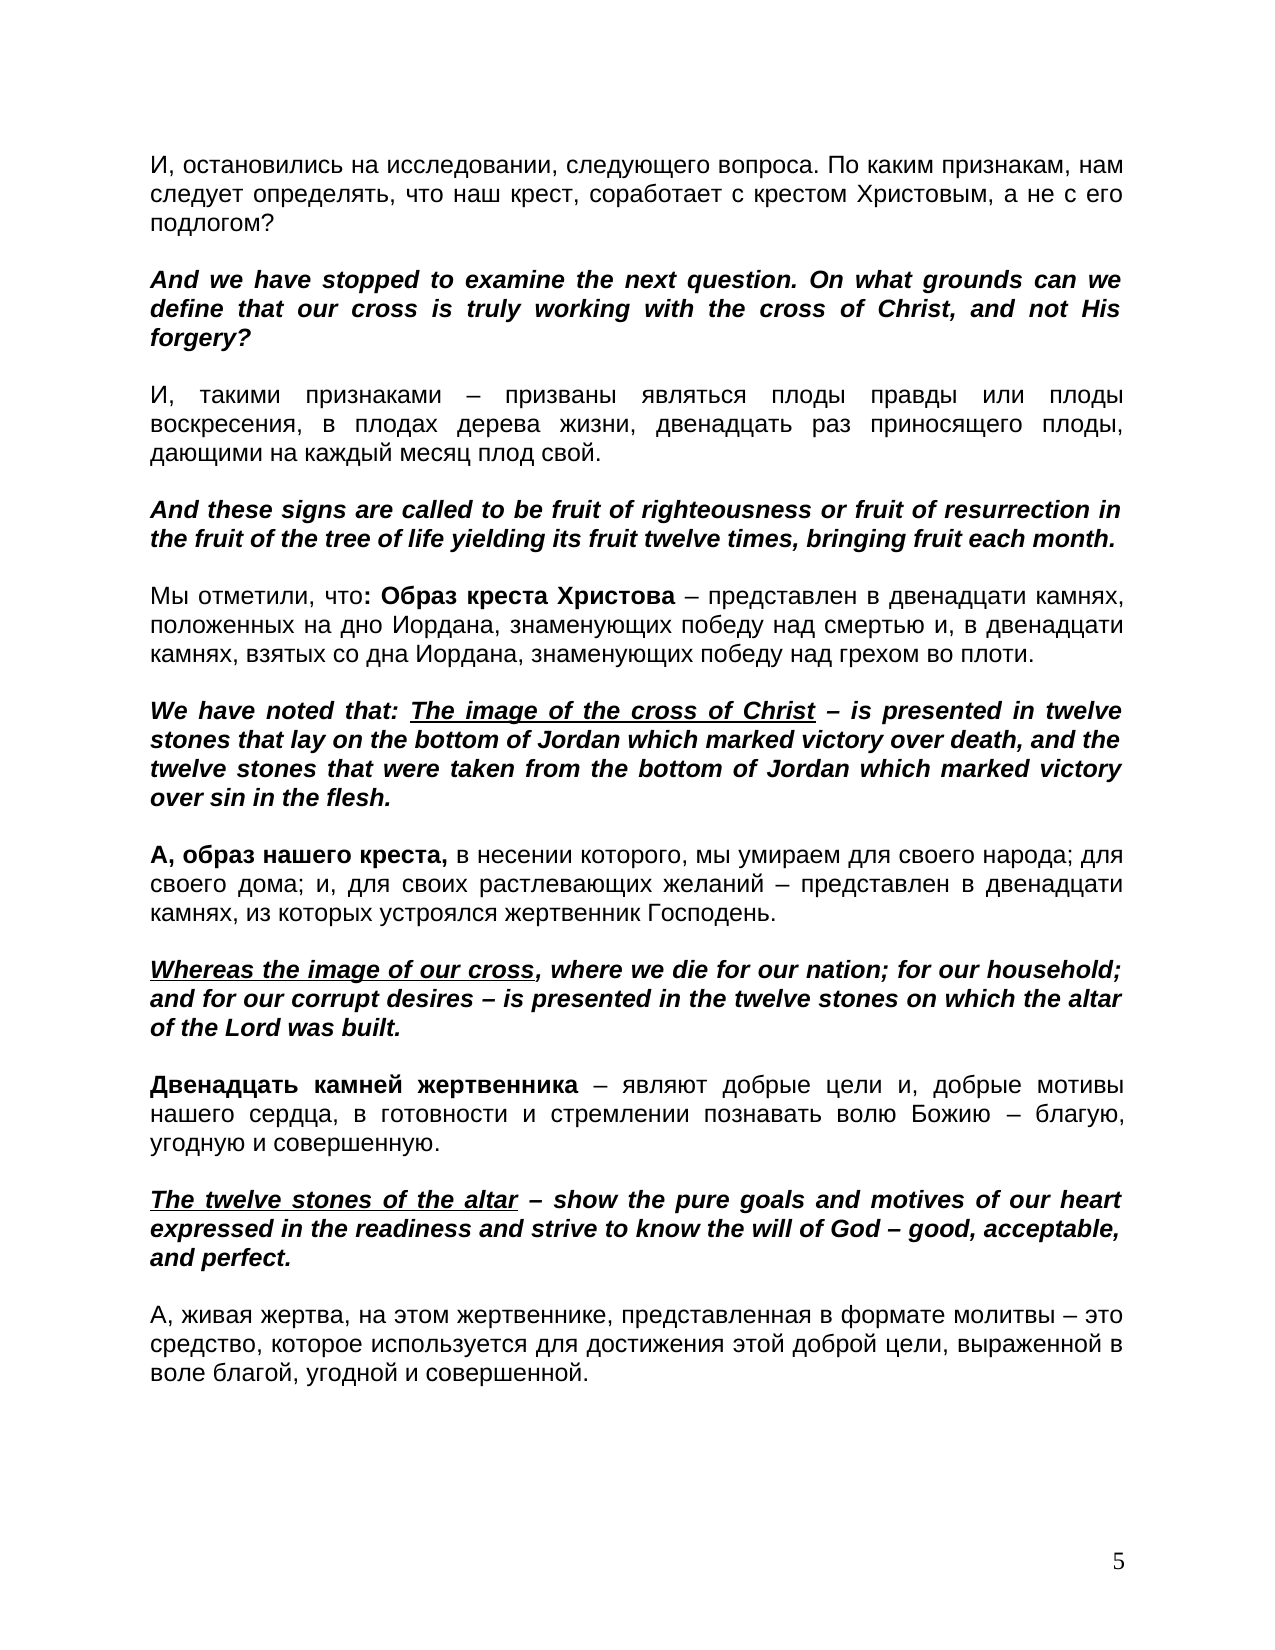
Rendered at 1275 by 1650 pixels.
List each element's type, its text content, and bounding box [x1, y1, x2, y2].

text И, остановились на исследовании, следующего вопроса. По каким признакам, нам следует определять, что наш крест, соработает с крестом Христовым, а не с его подлогом? [150, 150, 1125, 236]
text The twelve stones of the altar – show the pure goals and motives of our heart expressed in the readiness and strive to know the will of God – good, acceptable, and perfect. [150, 1185, 1125, 1271]
text Whereas the image of our cross, where we die for our nation; for our household; and for our corrupt desires – is presented in the twelve stones on which the altar of the Lord was built. [150, 955, 1125, 1041]
text Мы отметили, что: Образ креста Христова – представлен в двенадцати камнях, положенных на дно Иордана, знаменующих победу над смертью и, в двенадцати камнях, взятых со дна Иордана, знаменующих победу над грехом во плоти. [150, 581, 1125, 667]
text А, образ нашего креста, в несении которого, мы умираем для своего народа; для своего дома; и, для своих растлевающих желаний – представлен в двенадцати камнях, из которых устроялся жертвенник Господень. [150, 840, 1125, 926]
text А, живая жертва, на этом жертвеннике, представленная в формате молитвы – это средство, которое используется для достижения этой доброй цели, выраженной в воле благой, угодной и совершенной. [150, 1300, 1125, 1386]
text Двенадцать камней жертвенника – являют добрые цели и, добрые мотивы нашего сердца, в готовности и стремлении познавать волю Божию – благую, угодную и совершенную. [150, 1070, 1125, 1156]
text We have noted that: The image of the cross of Christ – is presented in twelve stones that lay on the bottom of Jordan which marked victory over death, and the twelve stones that were taken from the bottom of Jordan which marked victory over sin in the flesh. [150, 696, 1125, 811]
text И, такими признаками – призваны являться плоды правды или плоды воскресения, в плодах дерева жизни, двенадцать раз приносящего плоды, дающими на каждый месяц плод свой. [150, 380, 1125, 466]
text And these signs are called to be fruit of righteousness or fruit of resurrection in the fruit of the tree of life yielding its fruit twelve times, bringing fruit each month. [150, 495, 1125, 552]
text And we have stopped to examine the next question. On what grounds can we define that our cross is truly working with the cross of Christ, and not His forgery? [150, 265, 1125, 351]
